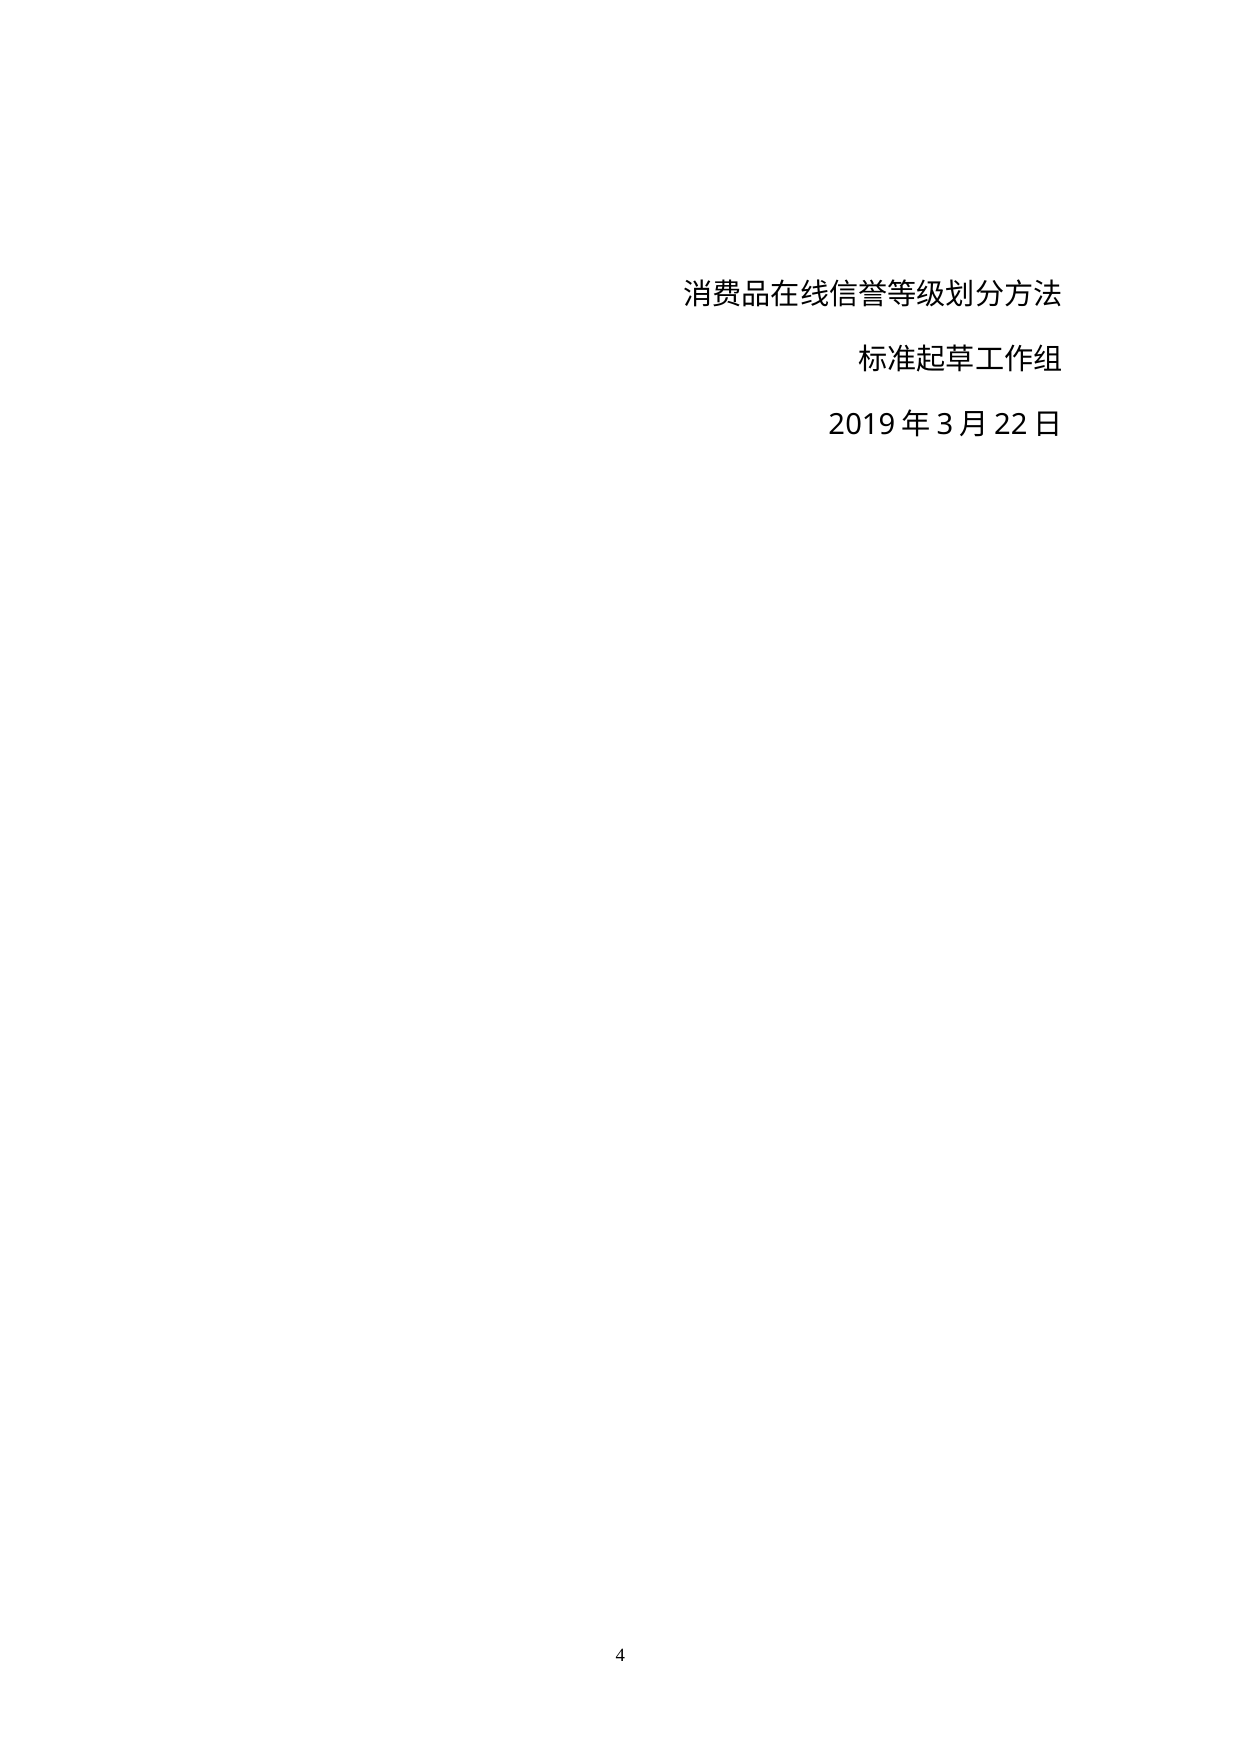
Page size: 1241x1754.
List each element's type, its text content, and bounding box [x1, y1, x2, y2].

text 消费品在线信誉等级划分方法 [177, 259, 1062, 324]
text 标准起草工作组 [177, 324, 1062, 389]
text 2019年3月22日 [177, 389, 1062, 454]
